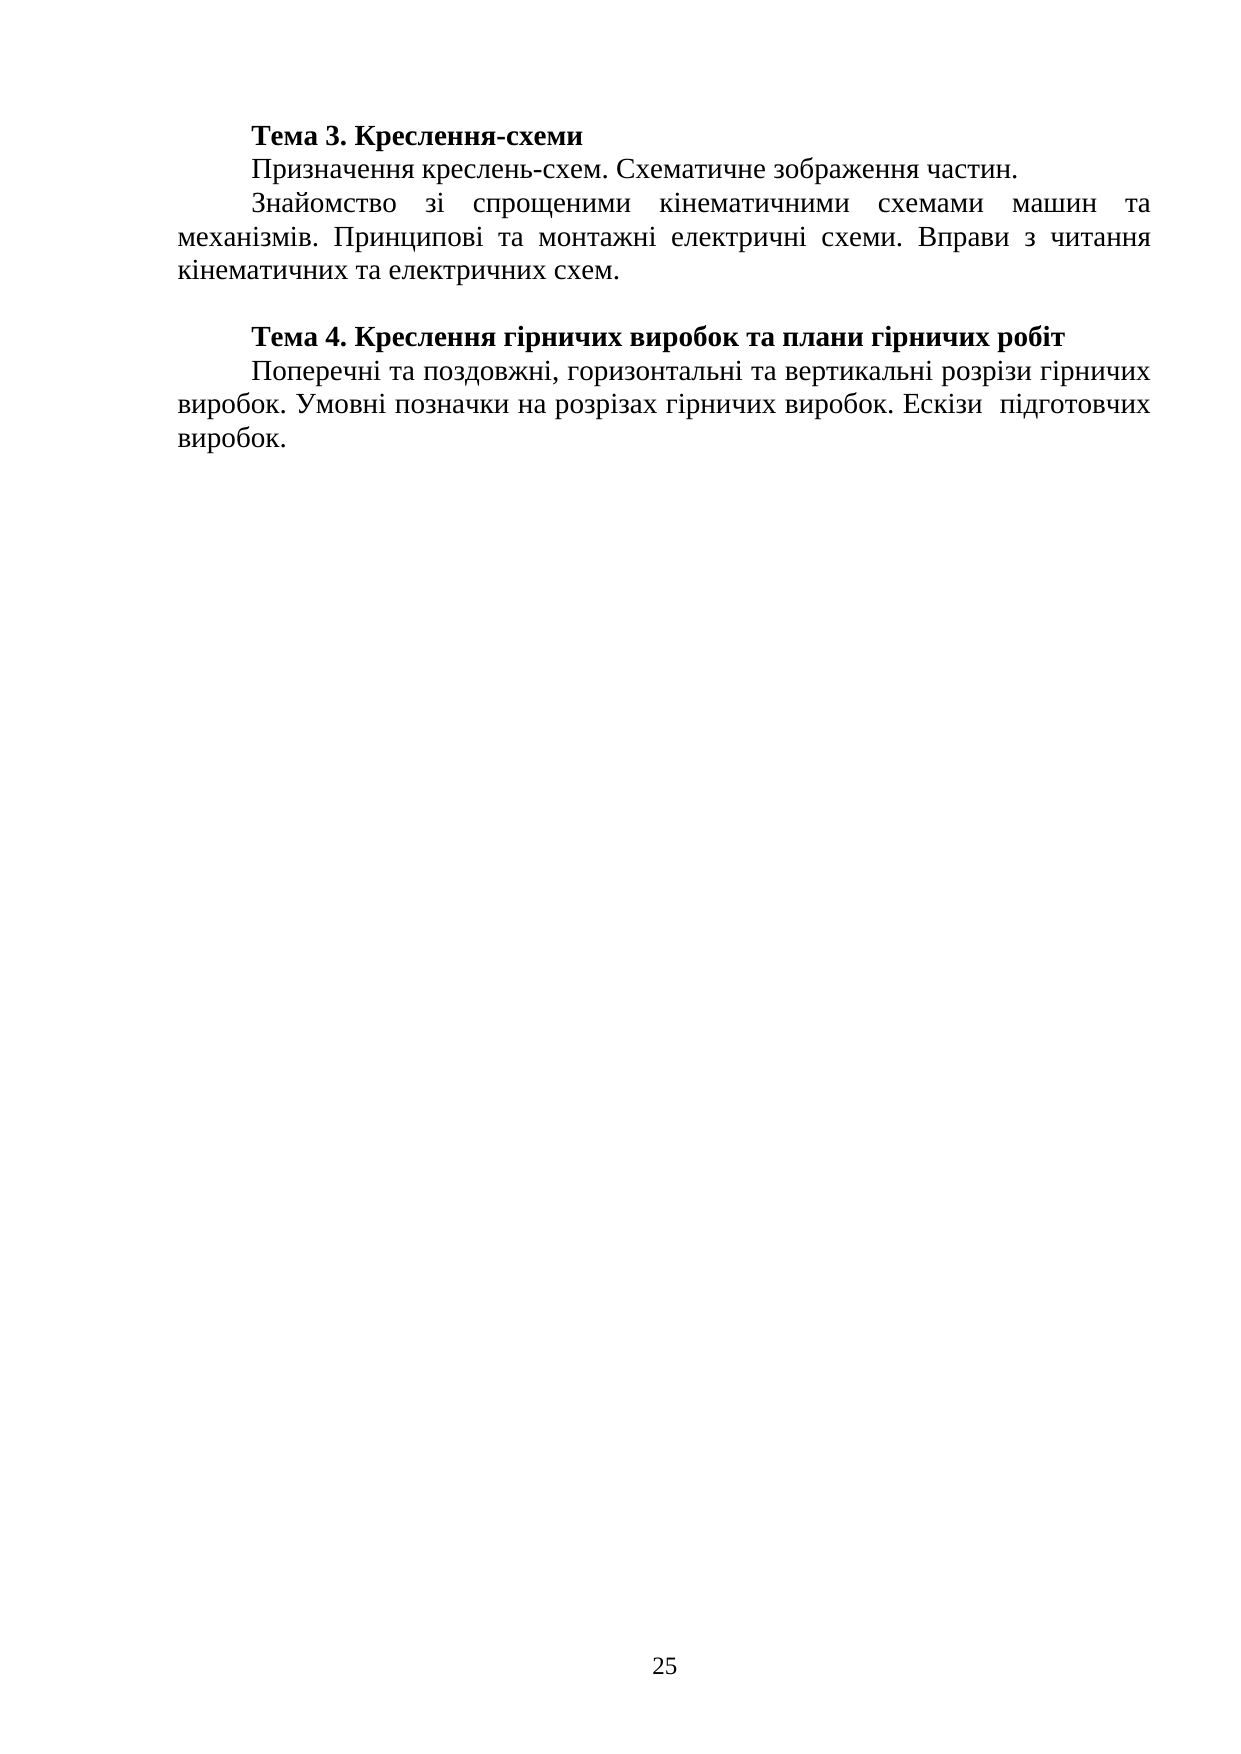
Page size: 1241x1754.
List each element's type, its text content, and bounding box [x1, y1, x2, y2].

text Призначення креслень-схем. Схематичне зображення частин. [177, 152, 1152, 185]
text Знайомство зі спрощеними кінематичними схемами машин та механізмів. Принципові та монтажні електричні схеми. Вправи з читання кінематичних та електричних схем. [177, 185, 1152, 286]
text Тема 4. Креслення гірничих виробок та плани гірничих робіт [177, 319, 1152, 353]
text Поперечні та поздовжні, горизонтальні та вертикальні розрізи гірничих виробок. Умовні позначки на розрізах гірничих виробок. Ескізи підготовчих виробок. [177, 353, 1152, 453]
subtitle Тема 3. Креслення-схеми [177, 118, 1152, 152]
